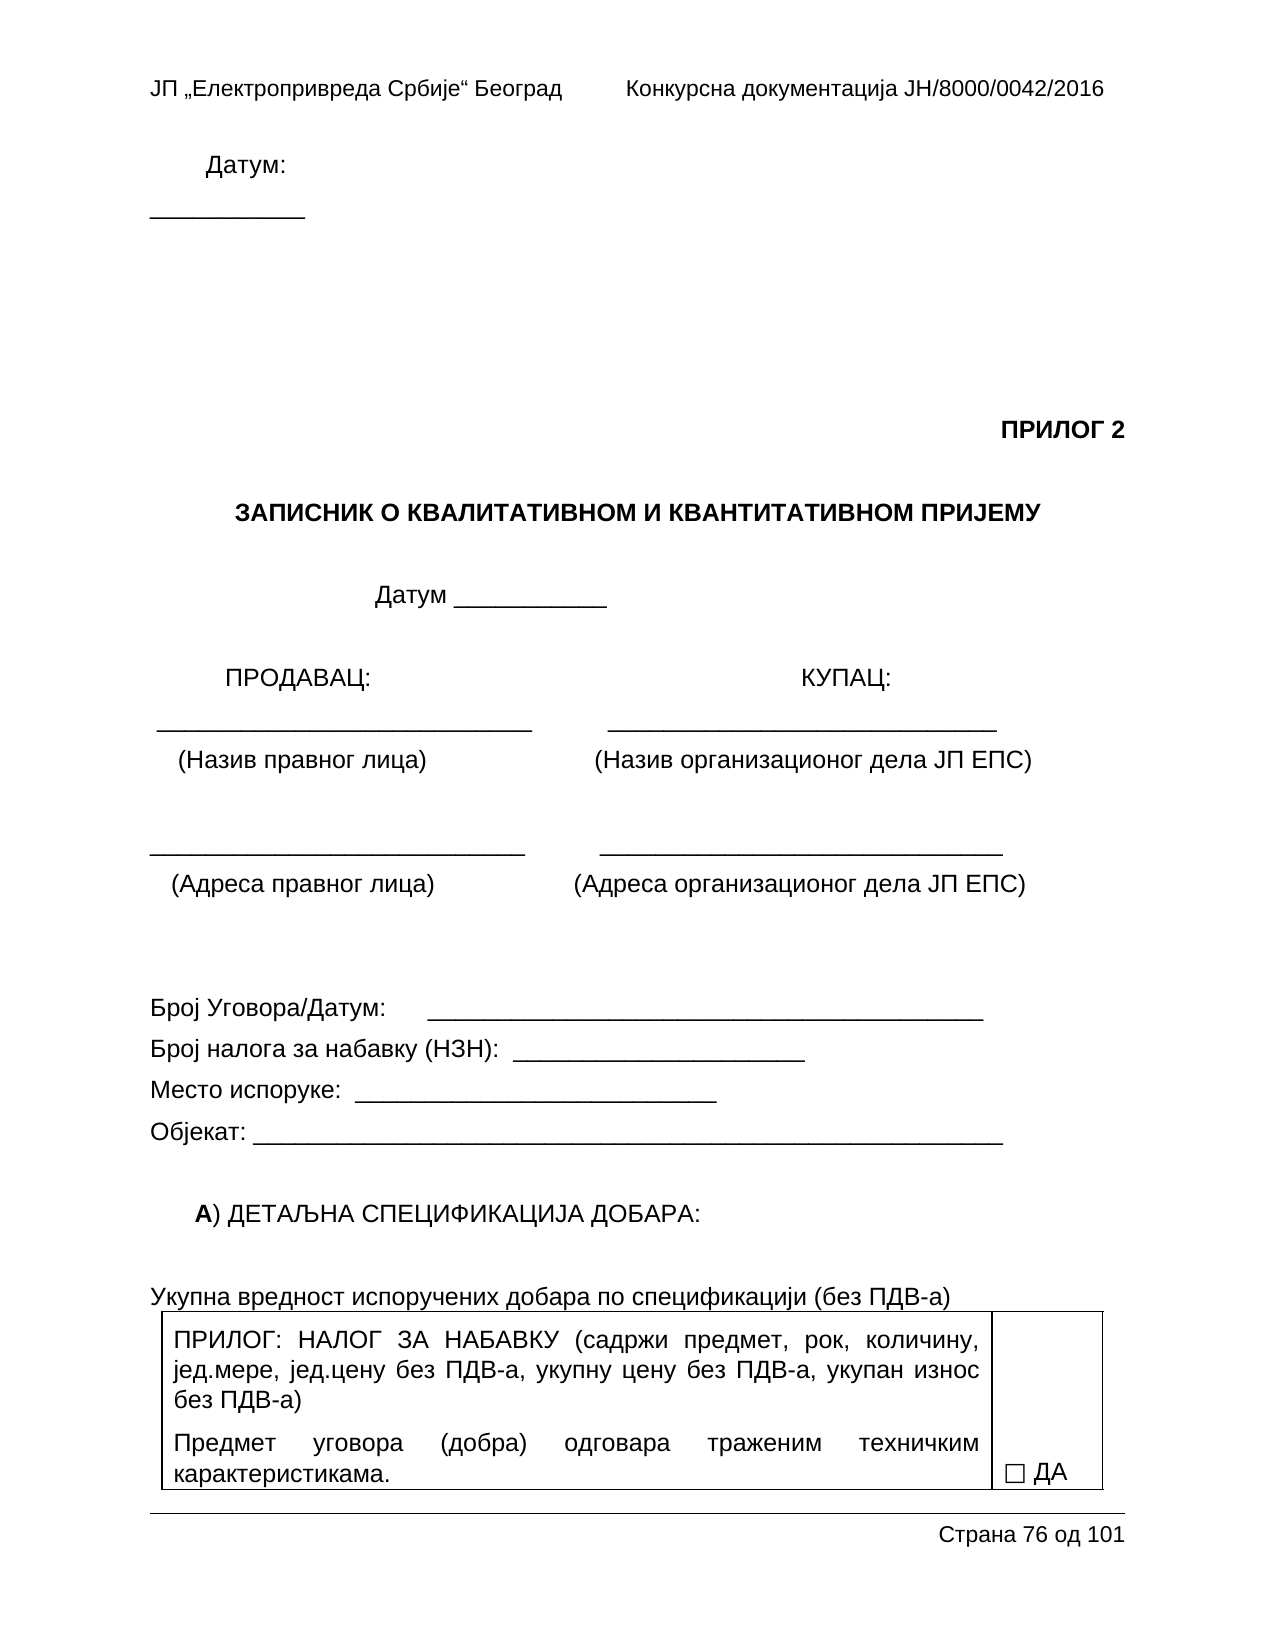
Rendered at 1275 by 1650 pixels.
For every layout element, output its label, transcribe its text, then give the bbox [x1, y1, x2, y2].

text ЗАПИСНИК О КВАЛИТАТИВНОМ И КВАНТИТАТИВНОМ ПРИЈЕМУ [150, 498, 1125, 527]
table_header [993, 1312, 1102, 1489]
text ПРИЛОГ 2 [150, 416, 1125, 444]
text А) ДЕТАЉНА СПЕЦИФИКАЦИЈА ДОБАРА: [194, 1199, 1125, 1228]
text Укупна вредност испоручених добара по спецификацији (без ПДВ-а) [150, 1282, 1125, 1311]
text ___________________________ ____________________________ [150, 704, 1125, 733]
text ПРОДАВАЦ: КУПАЦ: [150, 663, 1125, 692]
text Датум ___________ [150, 581, 1125, 609]
text Објекат: ______________________________________________________ [150, 1117, 1125, 1146]
text Место испоруке: __________________________ [150, 1076, 1125, 1104]
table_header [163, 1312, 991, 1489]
text ___________ [150, 191, 1125, 220]
text Број налога за набавку (НЗН): _____________________ [150, 1034, 1125, 1063]
text Датум: [150, 150, 1125, 179]
text (Назив правног лица) (Назив организационог дела ЈП ЕПС) [150, 746, 1125, 774]
text Број Уговора/Датум: ________________________________________ [150, 993, 1125, 1022]
text (Адреса правног лица) (Адреса организационог дела ЈП ЕПС) [150, 869, 1125, 898]
text ___________________________ _____________________________ [150, 828, 1125, 857]
